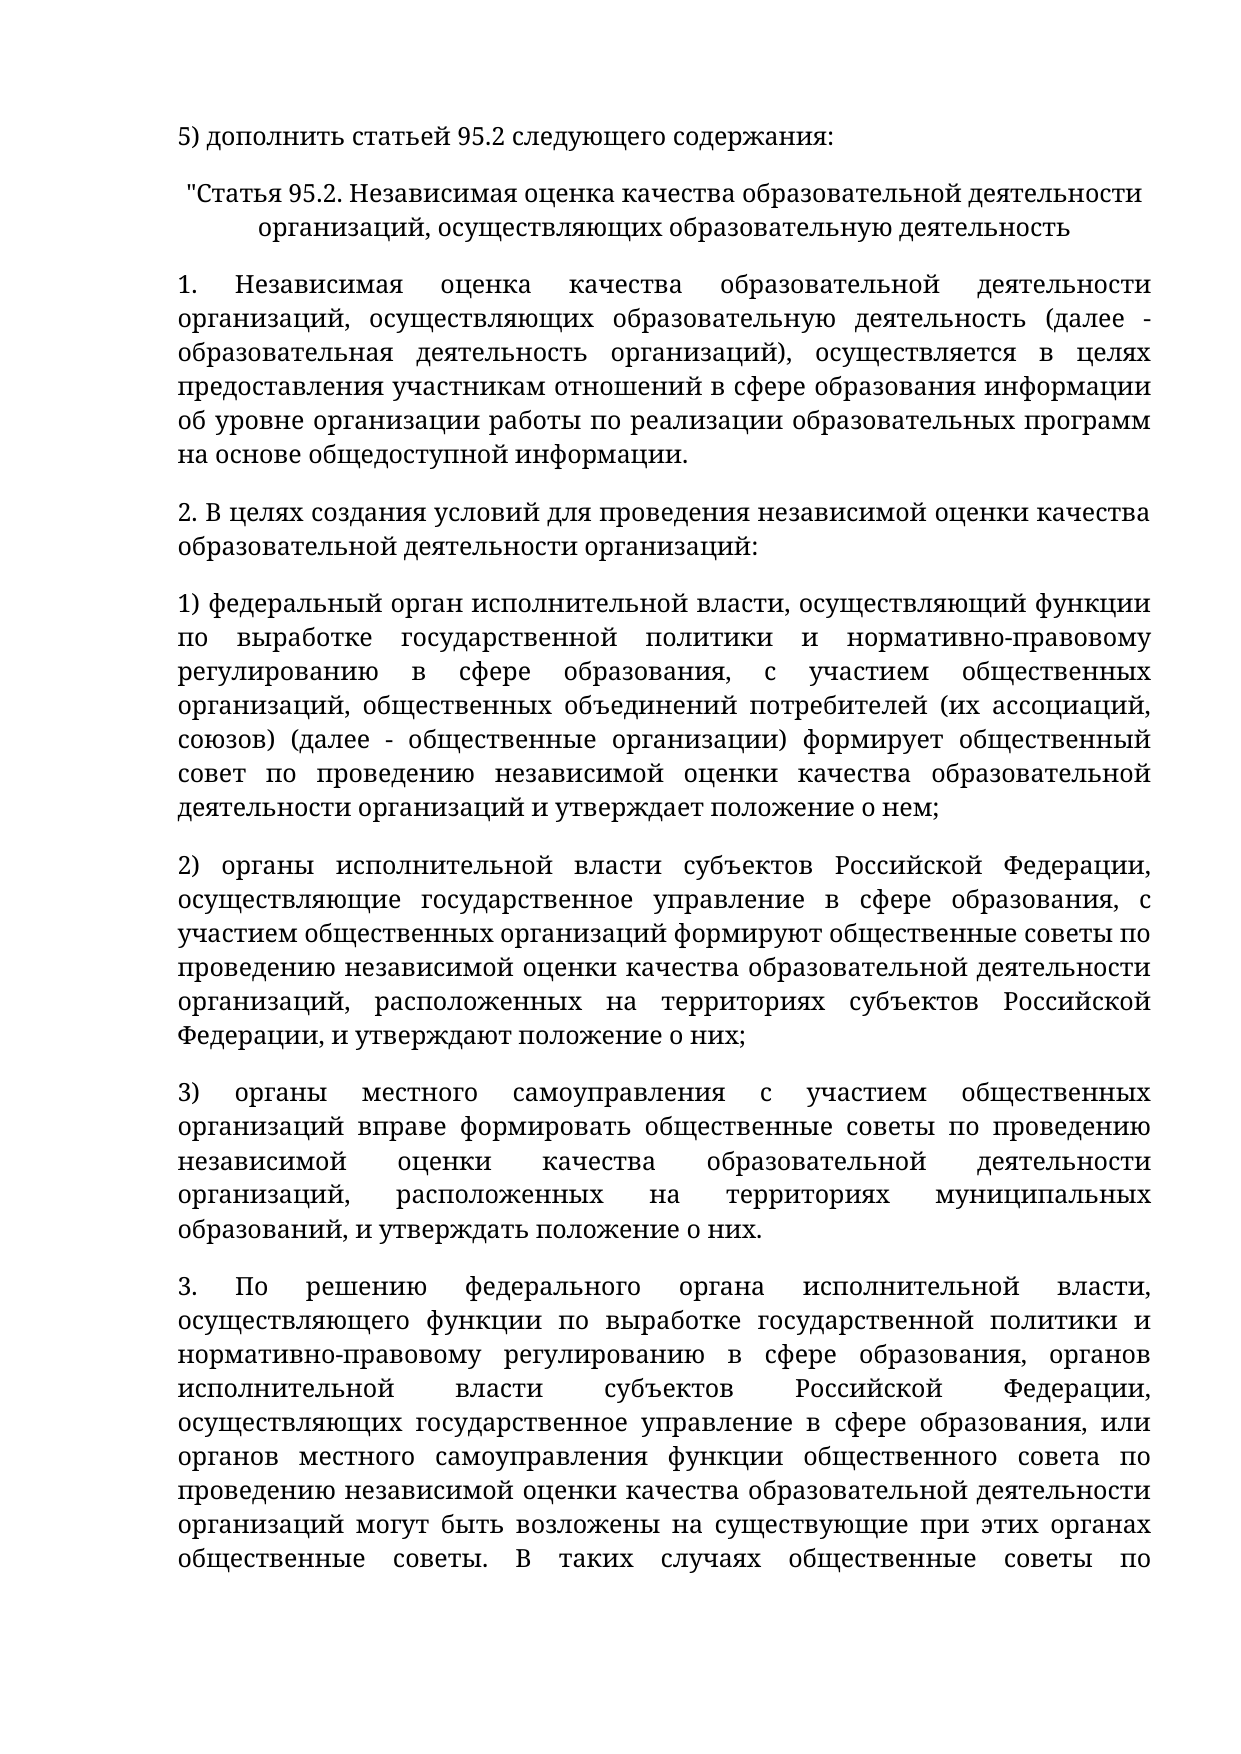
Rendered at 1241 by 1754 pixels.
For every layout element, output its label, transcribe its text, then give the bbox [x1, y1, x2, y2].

text 5) дополнить статьей 95.2 следующего содержания:2 [177, 118, 1152, 152]
text 2. В целях создания условий для проведения независимой оценки качества образовательной деятельности организаций: [177, 494, 1152, 562]
text 1) федеральный орган исполнительной власти, осуществляющий функции по выработке государственной политики и нормативно-правовому регулированию в сфере образования, с участием общественных организаций, общественных объединений потребителей (их ассоциаций, союзов) (далее - общественные организации) формирует общественный совет по проведению независимой оценки качества образовательной деятельности организаций и утверждает положение о нем; [177, 586, 1152, 824]
text 2) органы исполнительной власти субъектов Российской Федерации, осуществляющие государственное управление в сфере образования, с участием общественных организаций формируют общественные советы по проведению независимой оценки качества образовательной деятельности организаций, расположенных на территориях субъектов Российской Федерации, и утверждают положение о них; [177, 847, 1152, 1052]
text 3) органы местного самоуправления с участием общественных организаций вправе формировать общественные советы по проведению независимой оценки качества образовательной деятельности организаций, расположенных на территориях муниципальных образований, и утверждать положение о них. [177, 1075, 1152, 1245]
text 1. Независимая оценка качества образовательной деятельности организаций, осуществляющих образовательную деятельность (далее - образовательная деятельность организаций), осуществляется в целях предоставления участникам отношений в сфере образования информации об уровне организации работы по реализации образовательных программ на основе общедоступной информации. [177, 267, 1152, 471]
text "Статья 95.2. Независимая оценка качества образовательной деятельности организаций, осуществляющих образовательную деятельность [177, 175, 1152, 243]
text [177, 1268, 1152, 1575]
